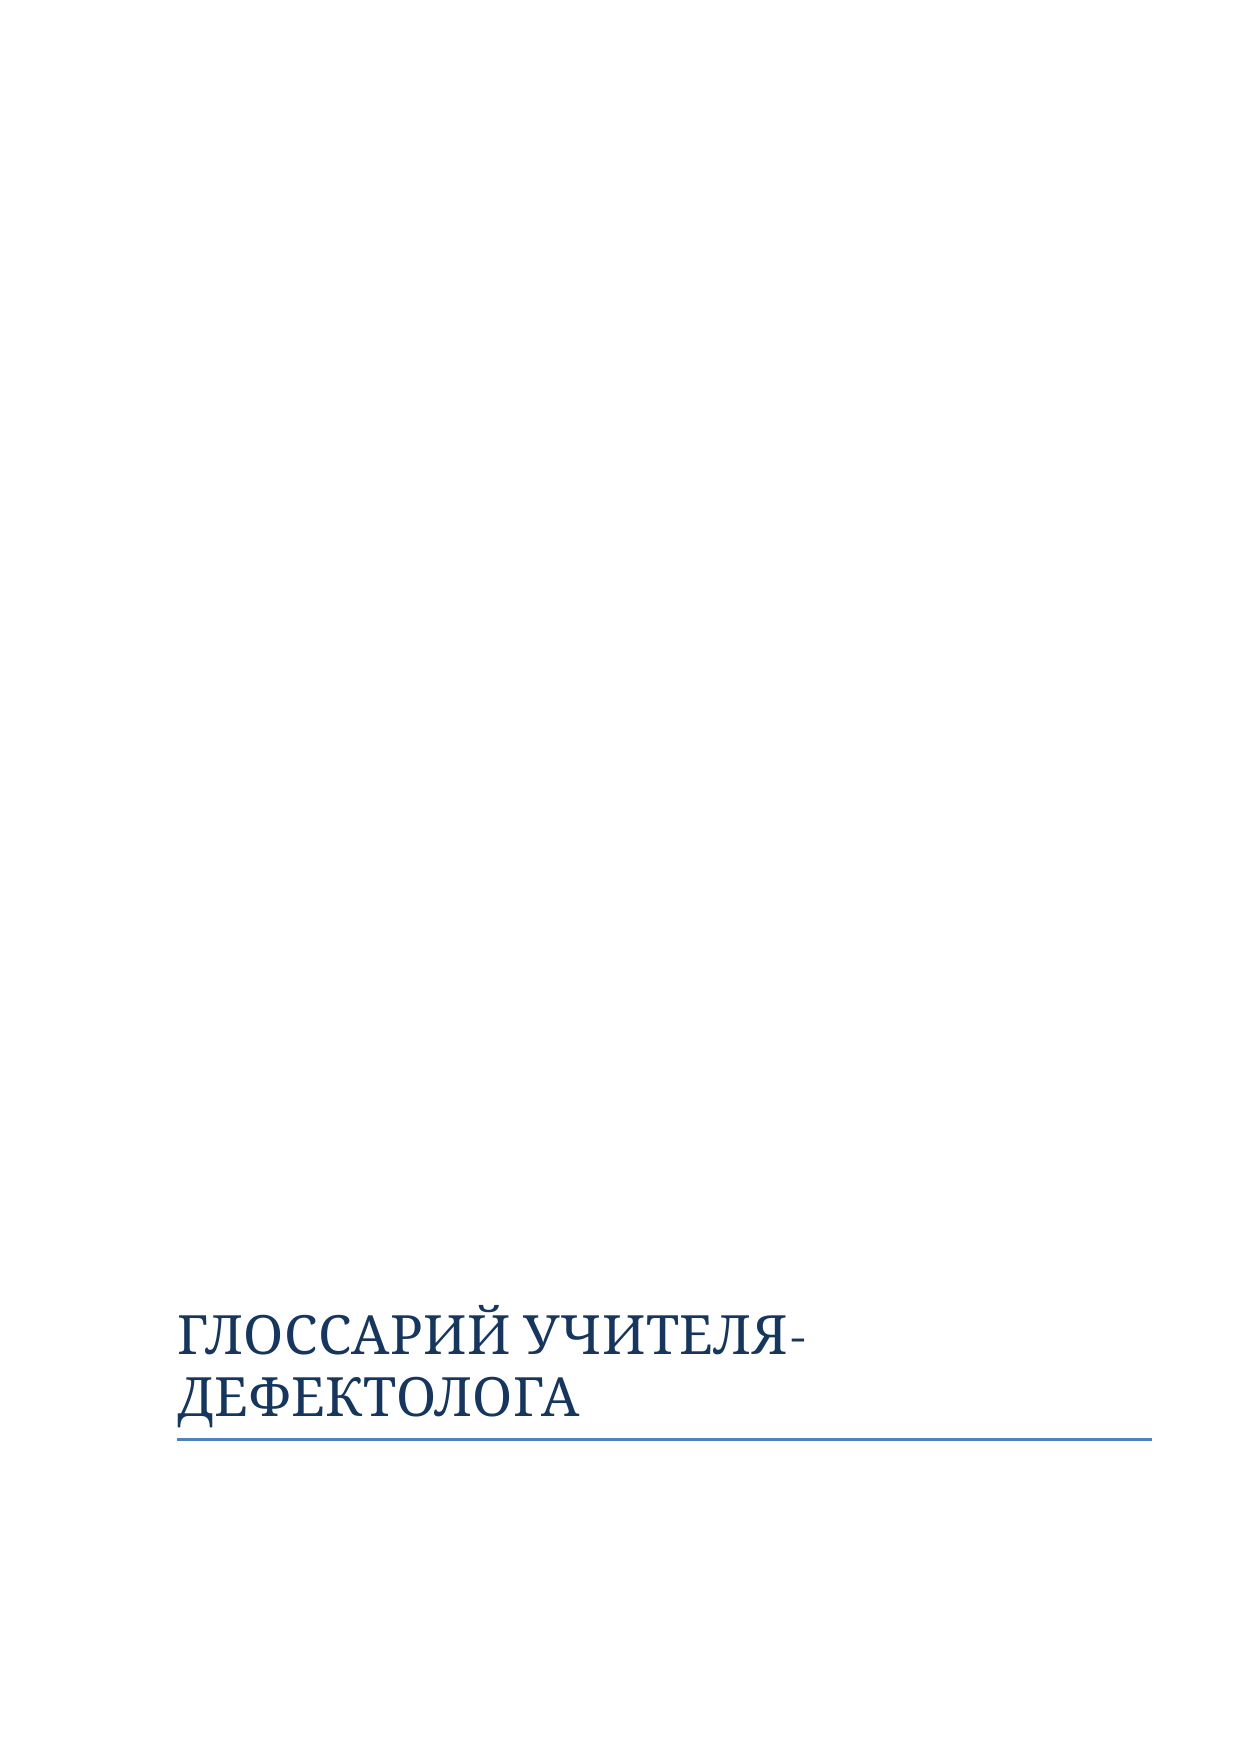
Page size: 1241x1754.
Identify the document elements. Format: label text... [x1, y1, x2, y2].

title ГЛОССАРИЙ УЧИТЕЛЯ-ДЕФЕКТОЛОГА [177, 1306, 1152, 1438]
